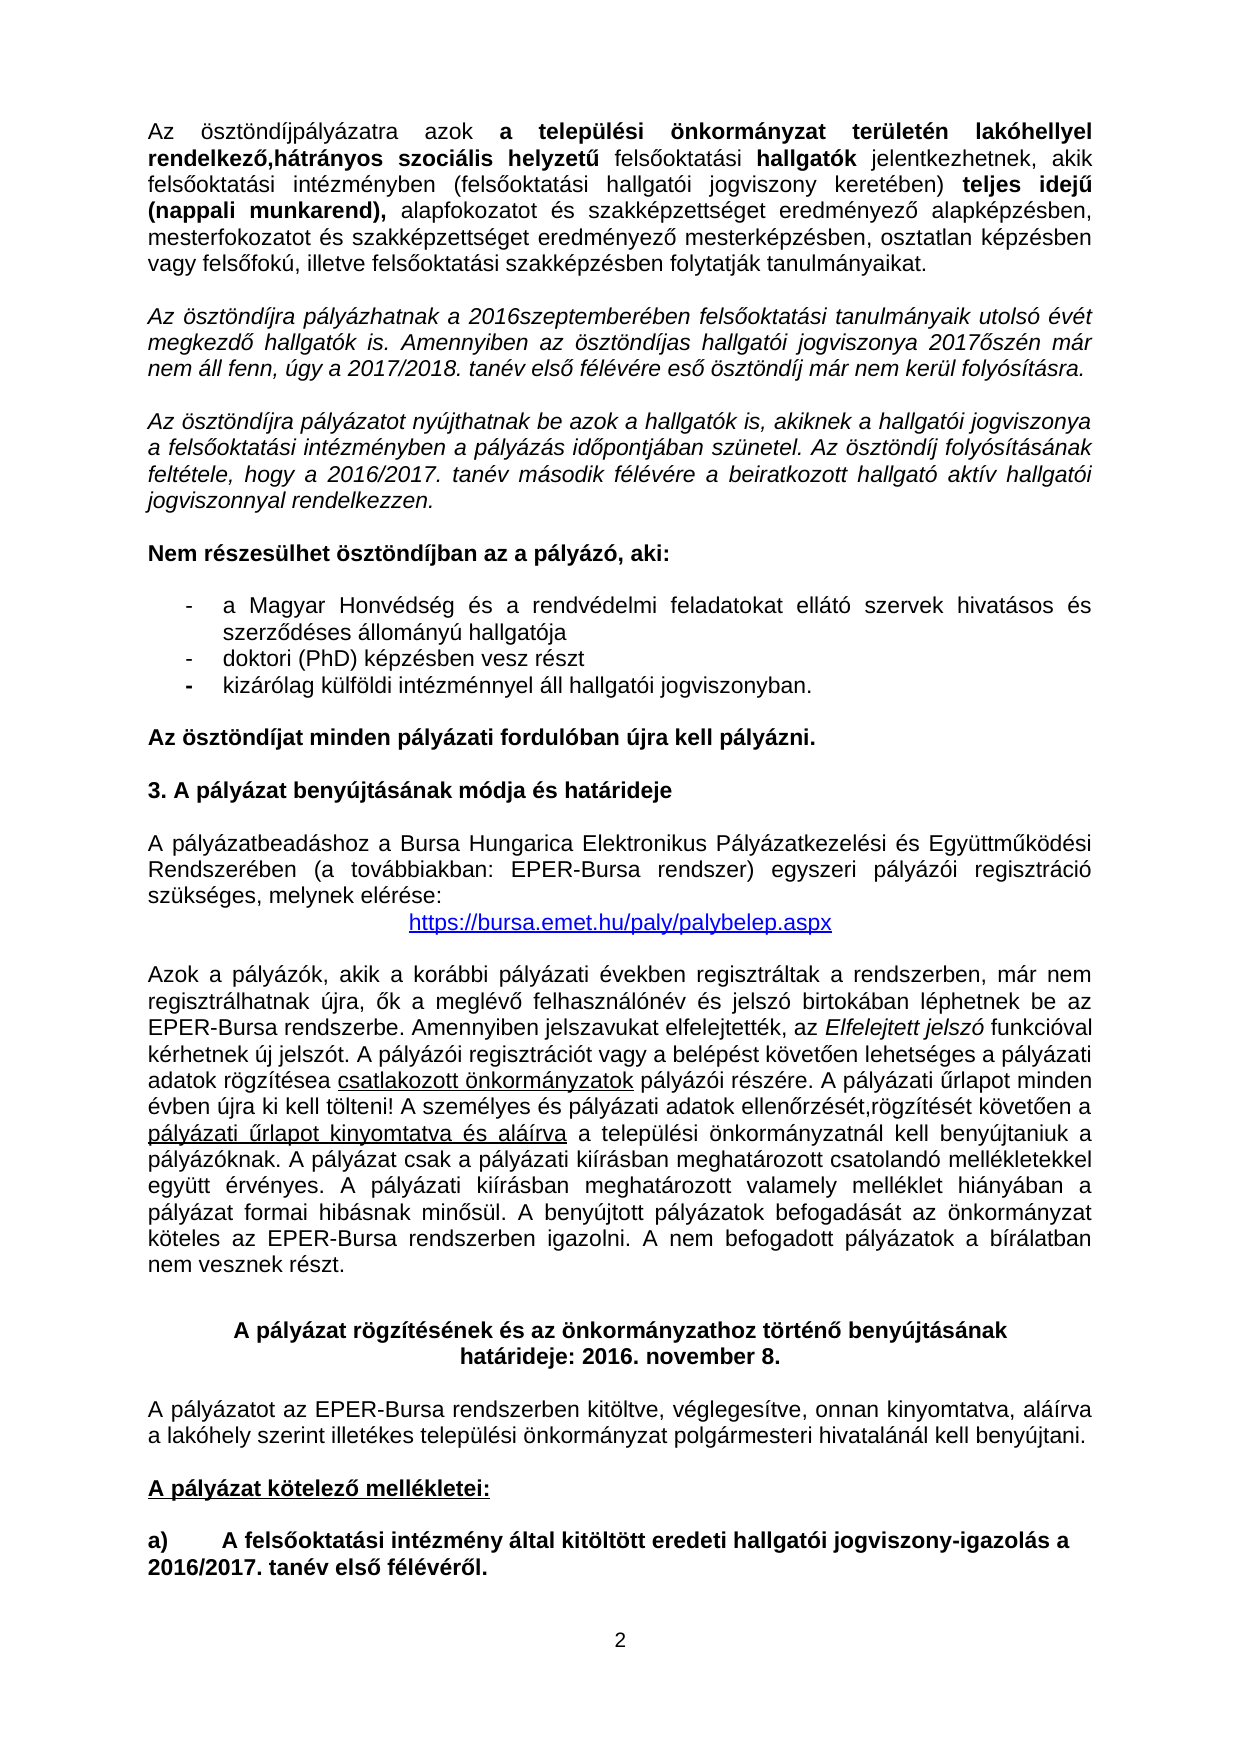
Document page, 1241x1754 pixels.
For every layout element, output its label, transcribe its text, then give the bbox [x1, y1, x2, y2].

text határideje: 2016. november 8. [148, 1343, 1092, 1369]
text Az ösztöndíjra pályázhatnak a 2016szeptemberében felsőoktatási tanulmányaik utolsó évét megkezdő hallgatók is. Amennyiben az ösztöndíjas hallgatói jogviszonya 2017őszén már nem áll fenn, úgy a 2017/2018. tanév első félévére eső ösztöndíj már nem kerül folyósításra. [148, 303, 1092, 382]
list kizárólag külföldi intézménnyel áll hallgatói jogviszonyban. [185, 672, 1092, 698]
text A pályázatbeadáshoz a Bursa Hungarica Elektronikus Pályázatkezelési és Együttműködési Rendszerében (a továbbiakban: EPER-Bursa rendszer) egyszeri pályázói regisztráció szükséges, melynek elérése: [148, 830, 1092, 909]
text Nem részesülhet ösztöndíjban az a pályázó, aki: [148, 540, 1092, 566]
list a Magyar Honvédség és a rendvédelmi feladatokat ellátó szervek hivatásos és szerződéses állományú hallgatója [185, 592, 1092, 645]
text https://bursa.emet.hu/paly/palybelep.aspx [148, 909, 1092, 935]
text Az ösztöndíjra pályázatot nyújthatnak be azok a hallgatók is, akiknek a hallgatói jogviszonya a felsőoktatási intézményben a pályázás időpontjában szünetel. Az ösztöndíj folyósításának feltétele, hogy a 2016/2017. tanév második félévére a beiratkozott hallgató aktív hallgatói jogviszonnyal rendelkezzen. [148, 408, 1092, 513]
text Az ösztöndíjat minden pályázati fordulóban újra kell pályázni. [148, 724, 1092, 751]
text Azok a pályázók, akik a korábbi pályázati években regisztráltak a rendszerben, már nem regisztrálhatnak újra, ők a meglévő felhasználónév és jelszó birtokában léphetnek be az EPER-Bursa rendszerbe. Amennyiben jelszavukat elfelejtették, az Elfelejtett jelszó funkcióval kérhetnek új jelszót. A pályázói regisztrációt vagy a belépést követően lehetséges a pályázati adatok rögzítésea csatlakozott önkormányzatok pályázói részére. A pályázati űrlapot minden évben újra ki kell tölteni! A személyes és pályázati adatok ellenőrzését,rögzítését követően a pályázati űrlapot kinyomtatva és aláírva a települési önkormányzatnál kell benyújtaniuk a pályázóknak. A pályázat csak a pályázati kiírásban meghatározott csatolandó mellékletekkel együtt érvényes. A pályázati kiírásban meghatározott valamely melléklet hiányában a pályázat formai hibásnak minősül. A benyújtott pályázatok befogadását az önkormányzat köteles az EPER-Bursa rendszerben igazolni. A nem befogadott pályázatok a bírálatban nem vesznek részt. [148, 961, 1092, 1278]
text Az ösztöndíjpályázatra azok a települési önkormányzat területén lakóhellyel rendelkező,hátrányos szociális helyzetű felsőoktatási hallgatók jelentkezhetnek, akik felsőoktatási intézményben (felsőoktatási hallgatói jogviszony keretében) teljes idejű (nappali munkarend), alapfokozatot és szakképzettséget eredményező alapképzésben, mesterfokozatot és szakképzettséget eredményező mesterképzésben, osztatlan képzésben vagy felsőfokú, illetve felsőoktatási szakképzésben folytatják tanulmányaikat. [148, 118, 1092, 276]
text a) A felsőoktatási intézmény által kitöltött eredeti hallgatói jogviszony-igazolás a 2016/2017. tanév első félévéről. [148, 1527, 1092, 1580]
text A pályázatot az EPER-Bursa rendszerben kitöltve, véglegesítve, onnan kinyomtatva, aláírva a lakóhely szerint illetékes települési önkormányzat polgármesteri hivatalánál kell benyújtani. [148, 1396, 1092, 1448]
text A pályázat rögzítésének és az önkormányzathoz történő benyújtásának [148, 1317, 1092, 1343]
list doktori (PhD) képzésben vesz részt [185, 645, 1092, 672]
text A pályázat kötelező mellékletei: [148, 1475, 1092, 1501]
text pályázat benyújtásának módja és határideje [148, 777, 1092, 803]
